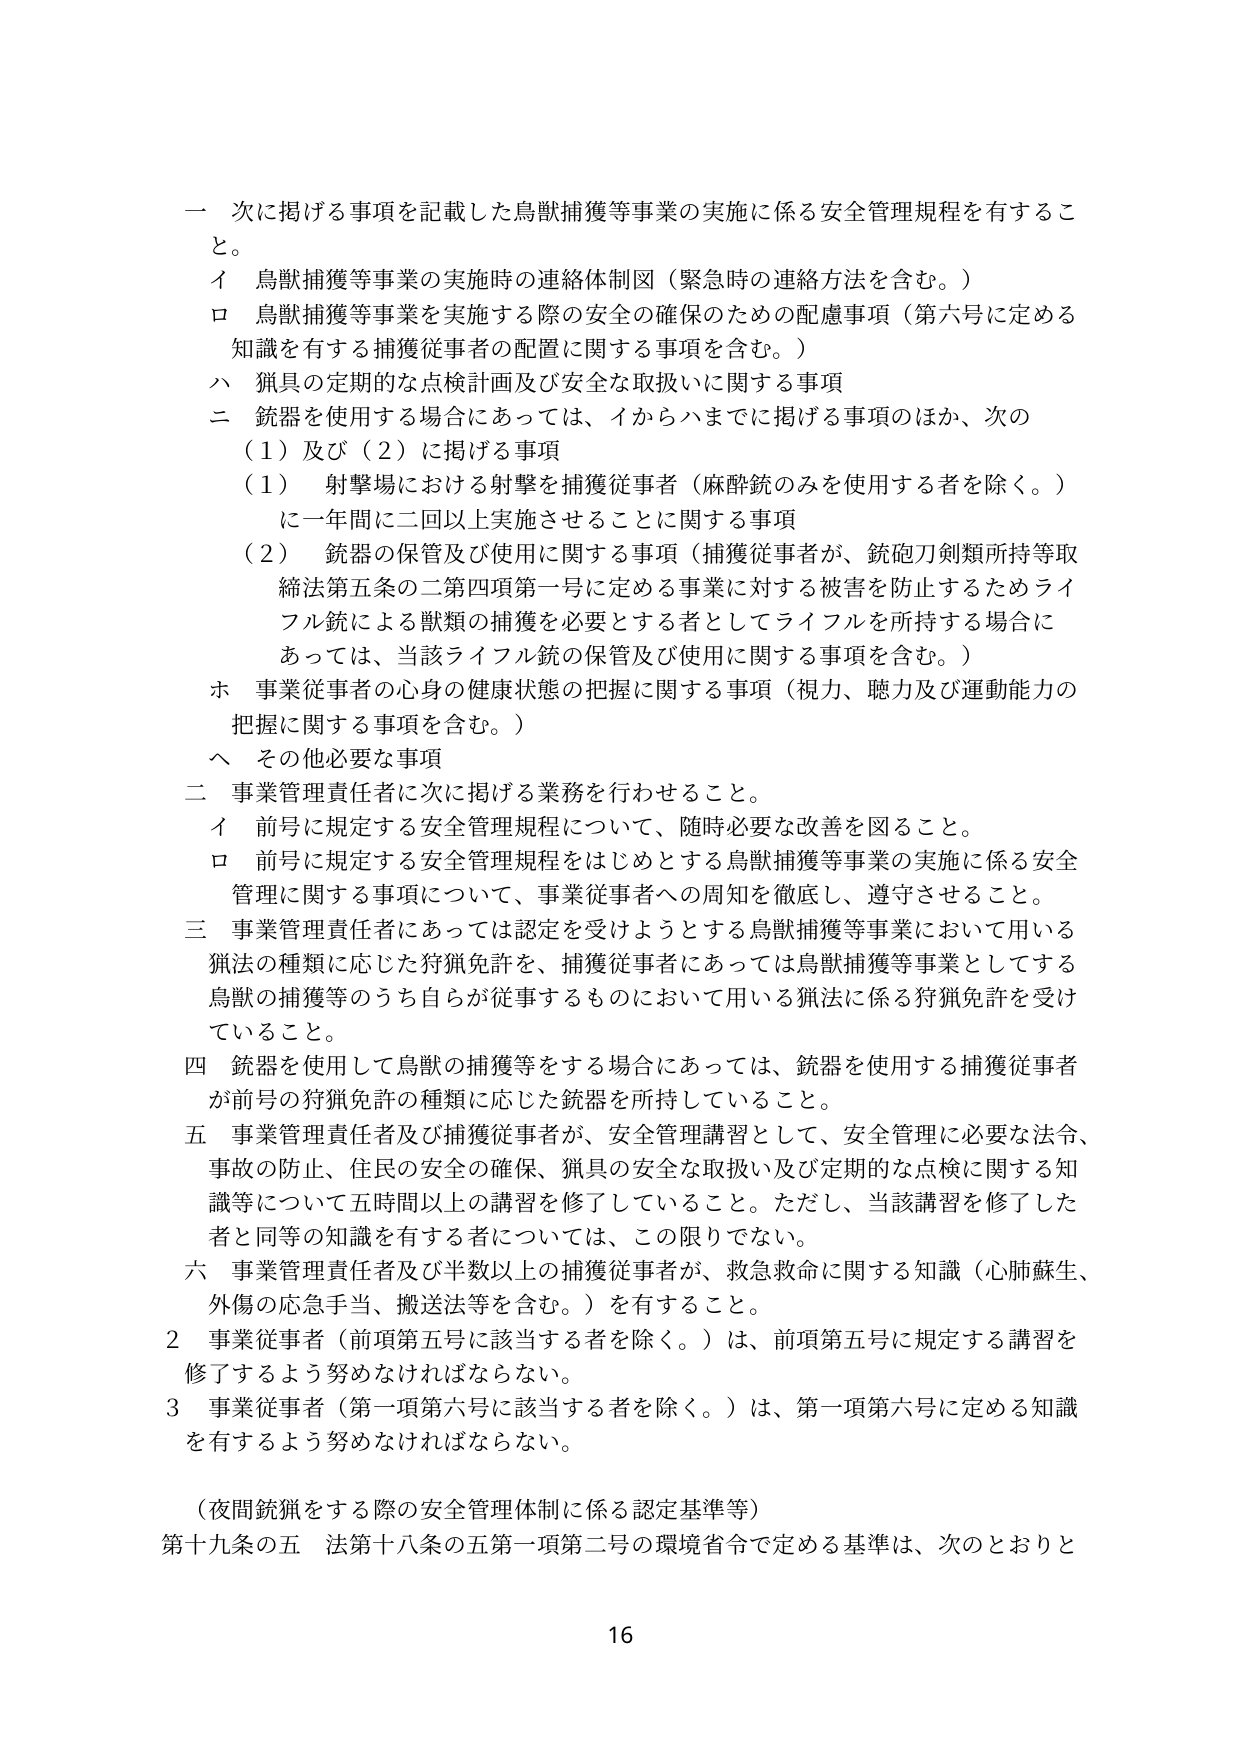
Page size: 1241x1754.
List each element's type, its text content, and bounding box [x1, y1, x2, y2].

text ３ 事業従事者（第一項第六号に該当する者を除く。）は、第一項第六号に定める知識を有するよう努めなければならない。 [161, 1389, 1079, 1458]
text ハ 猟具の定期的な点検計画及び安全な取扱いに関する事項 [207, 364, 1079, 399]
text ロ 鳥獣捕獲等事業を実施する際の安全の確保のための配慮事項（第六号に定める知識を有する捕獲従事者の配置に関する事項を含む。） [207, 296, 1079, 364]
text イ 前号に規定する安全管理規程について、随時必要な改善を図ること。 [207, 809, 1079, 843]
text 五 事業管理責任者及び捕獲従事者が、安全管理講習として、安全管理に必要な法令、事故の防止、住民の安全の確保、猟具の安全な取扱い及び定期的な点検に関する知識等について五時間以上の講習を修了していること。ただし、当該講習を修了した者と同等の知識を有する者については、この限りでない。 [184, 1116, 1079, 1253]
text 四 銃器を使用して鳥獣の捕獲等をする場合にあっては、銃器を使用する捕獲従事者が前号の狩猟免許の種類に応じた銃器を所持していること。 [184, 1048, 1079, 1116]
text ロ 前号に規定する安全管理規程をはじめとする鳥獣捕獲等事業の実施に係る安全管理に関する事項について、事業従事者への周知を徹底し、遵守させること。 [207, 843, 1079, 911]
text 一 次に掲げる事項を記載した鳥獣捕獲等事業の実施に係る安全管理規程を有すること。 [184, 194, 1079, 262]
text 二 事業管理責任者に次に掲げる業務を行わせること。 [184, 774, 1079, 809]
text （２） 銃器の保管及び使用に関する事項（捕獲従事者が、銃砲刀剣類所持等取締法第五条の二第四項第一号に定める事業に対する被害を防止するためライフル銃による獣類の捕獲を必要とする者としてライフルを所持する場合にあっては、当該ライフル銃の保管及び使用に関する事項を含む。） [230, 535, 1079, 672]
text イ 鳥獣捕獲等事業の実施時の連絡体制図（緊急時の連絡方法を含む。） [207, 262, 1079, 296]
text ニ 銃器を使用する場合にあっては、イからハまでに掲げる事項のほか、次の（１）及び（２）に掲げる事項 [207, 399, 1079, 467]
text （１） 射撃場における射撃を捕獲従事者（麻酔銃のみを使用する者を除く。）に一年間に二回以上実施させることに関する事項 [230, 467, 1079, 535]
text 三 事業管理責任者にあっては認定を受けようとする鳥獣捕獲等事業において用いる猟法の種類に応じた狩猟免許を、捕獲従事者にあっては鳥獣捕獲等事業としてする鳥獣の捕獲等のうち自らが従事するものにおいて用いる猟法に係る狩猟免許を受けていること。 [184, 911, 1079, 1048]
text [161, 1526, 1079, 1560]
text ２ 事業従事者（前項第五号に該当する者を除く。）は、前項第五号に規定する講習を修了するよう努めなければならない。 [161, 1321, 1079, 1389]
text ヘ その他必要な事項 [207, 740, 1079, 774]
text （夜間銃猟をする際の安全管理体制に係る認定基準等） [184, 1492, 1079, 1526]
text ホ 事業従事者の心身の健康状態の把握に関する事項（視力、聴力及び運動能力の把握に関する事項を含む。） [207, 672, 1079, 740]
text 六 事業管理責任者及び半数以上の捕獲従事者が、救急救命に関する知識（心肺蘇生、外傷の応急手当、搬送法等を含む。）を有すること。 [184, 1253, 1079, 1321]
